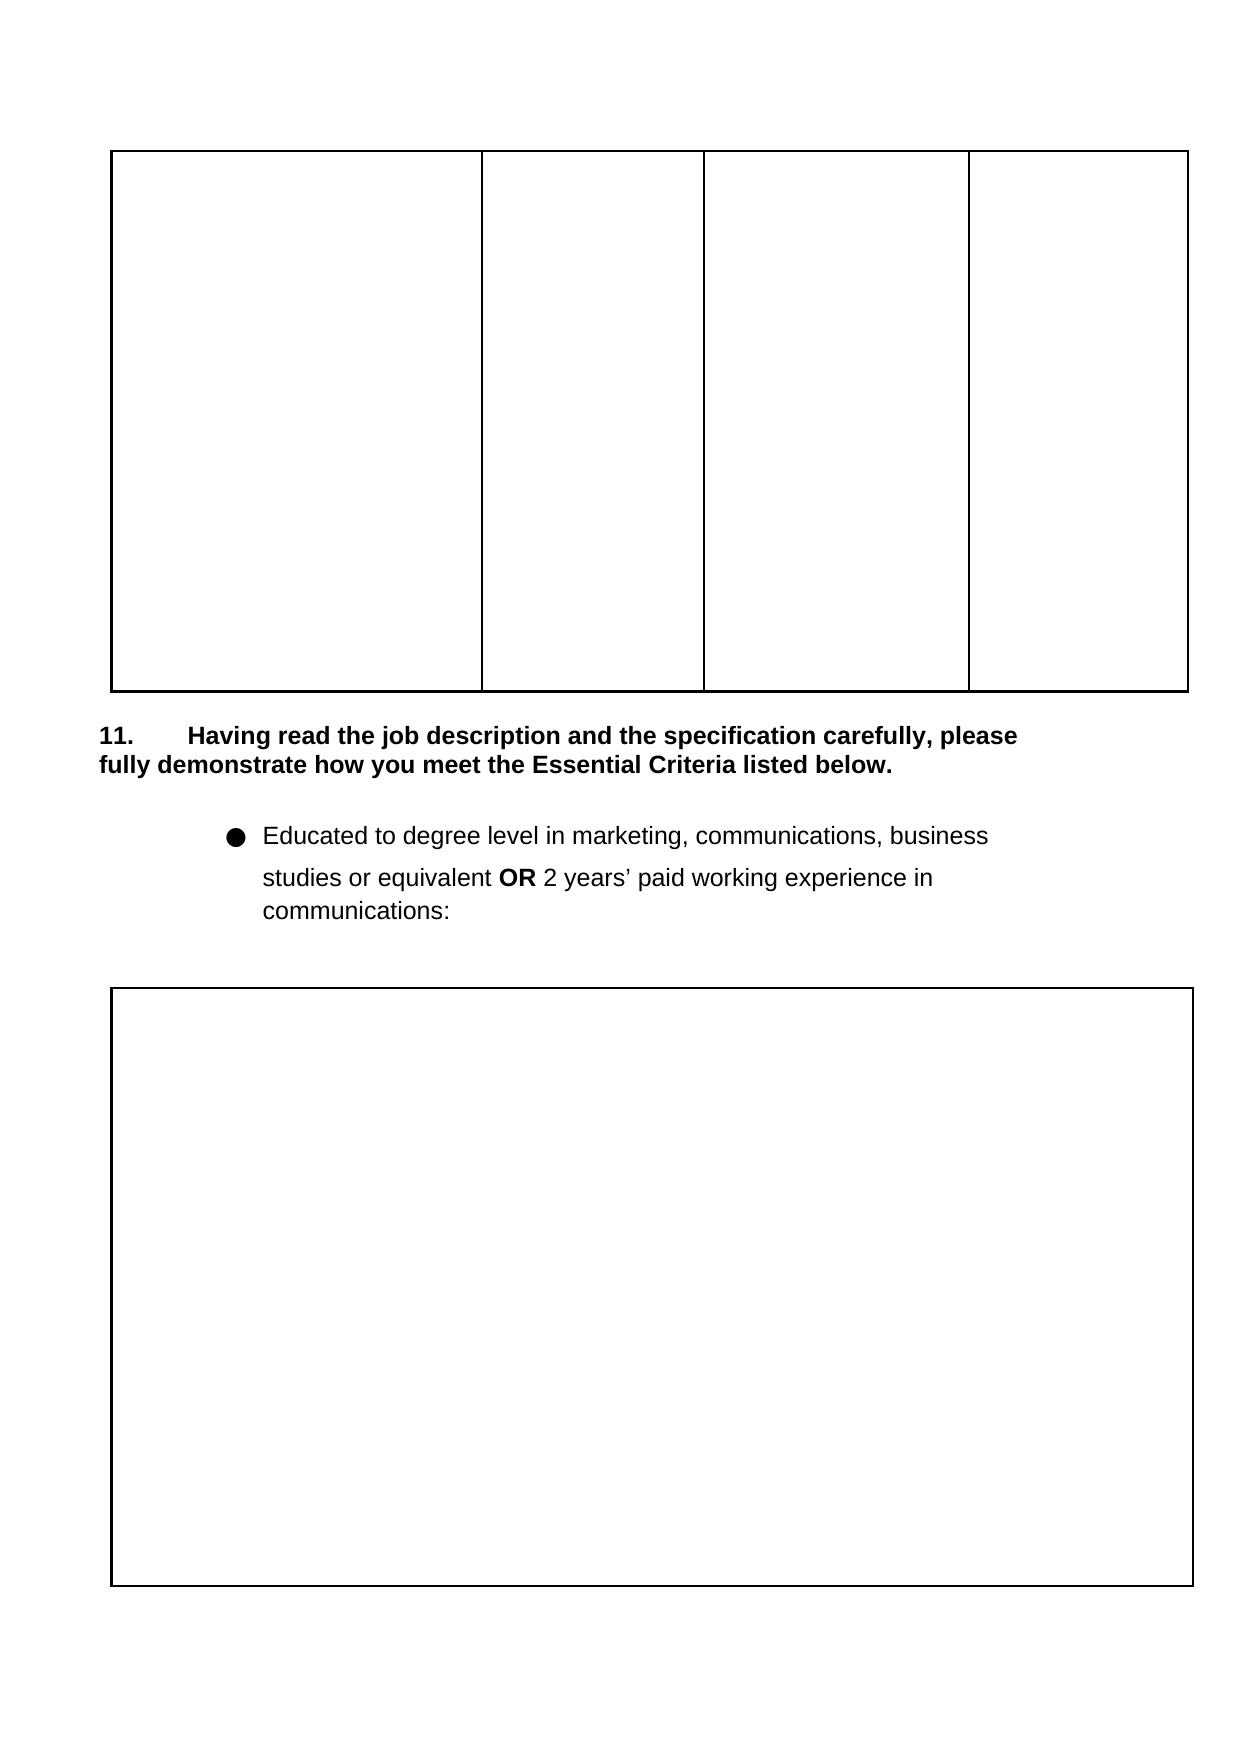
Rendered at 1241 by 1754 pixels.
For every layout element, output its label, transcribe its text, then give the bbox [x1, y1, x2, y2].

table_cell [970, 152, 1187, 690]
table_cell [113, 152, 481, 690]
text 11. Having read the job description and the specification carefully, please fully demonstrate how you meet the Essential Criteria listed below. [99, 721, 1053, 779]
table_header [113, 989, 1192, 1584]
table_cell [483, 152, 703, 690]
table_cell [705, 152, 968, 690]
list Educated to degree level in marketing, communications, business studies or equivalent OR 2 years’ paid working experience in communications: [225, 807, 1053, 925]
